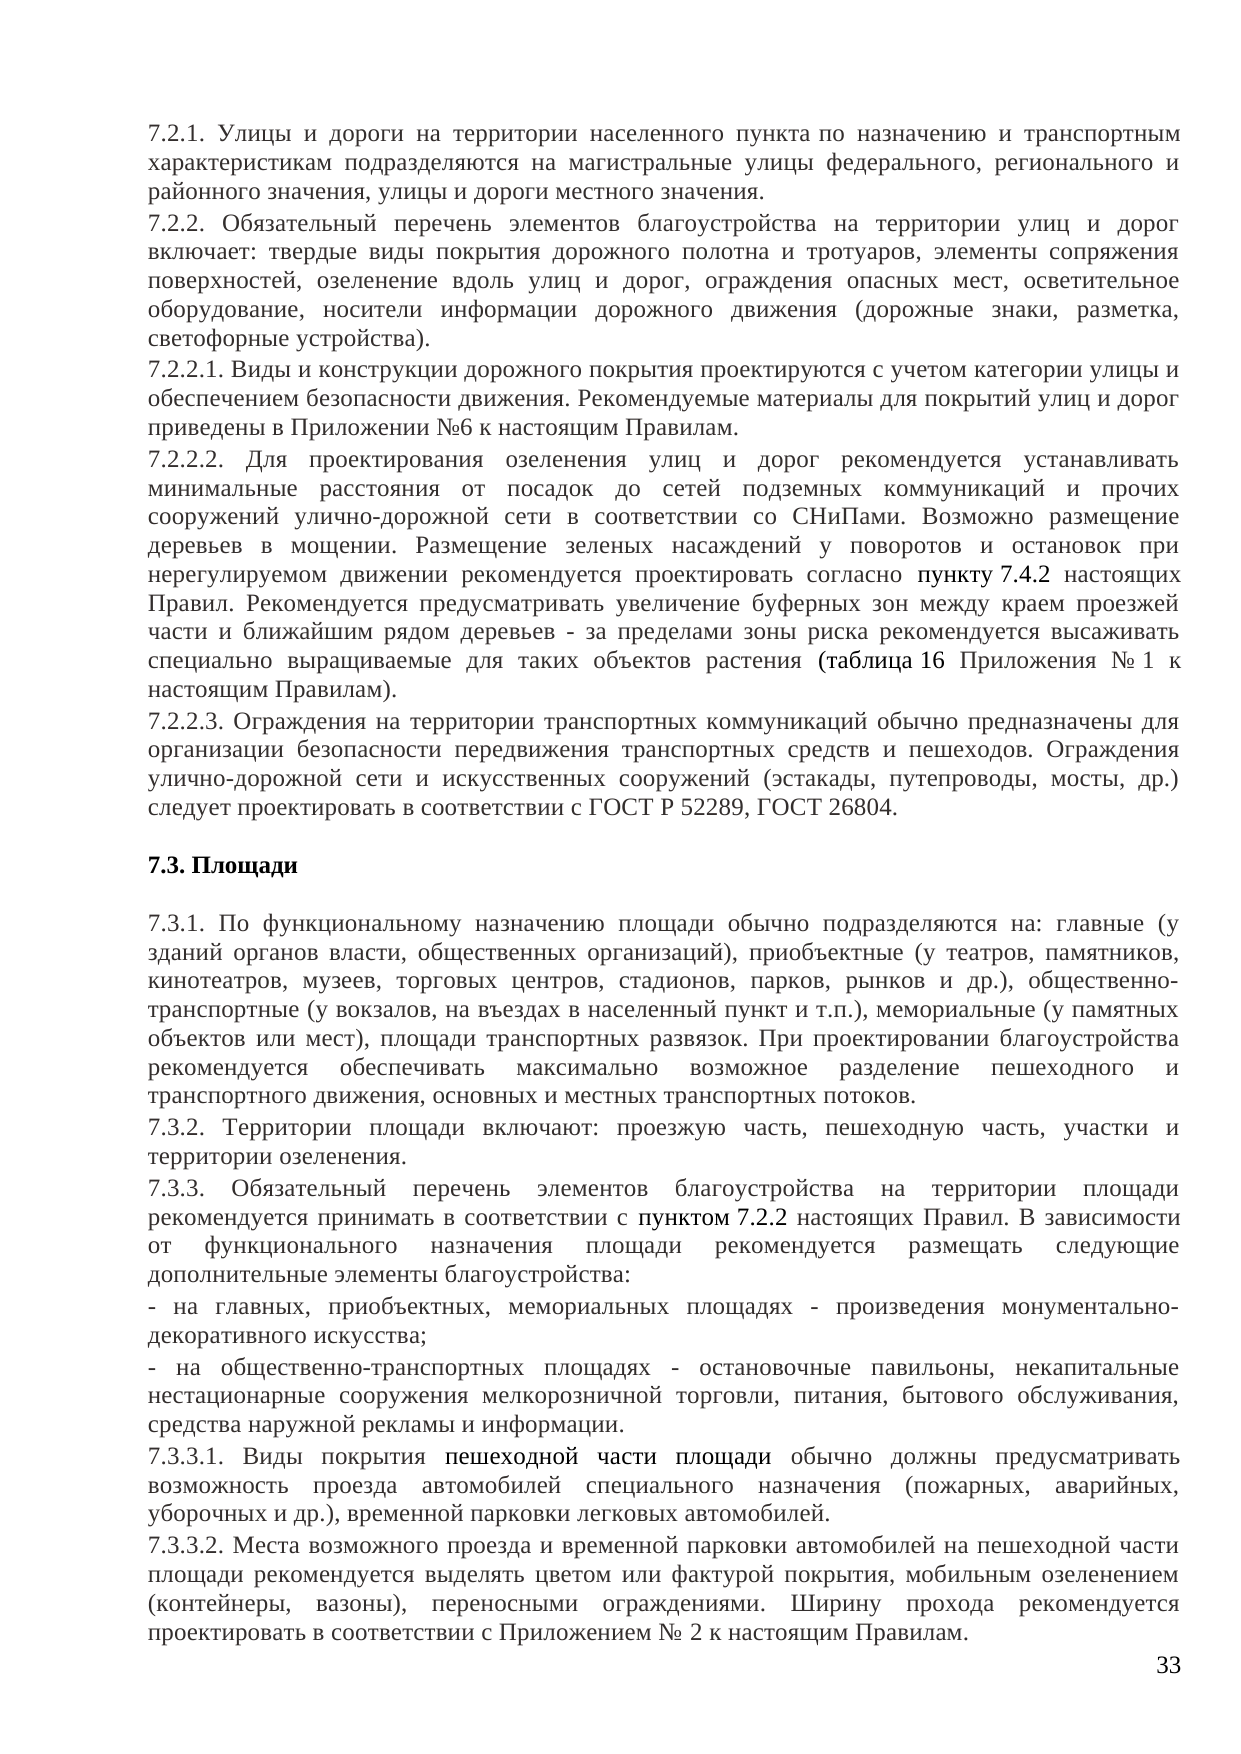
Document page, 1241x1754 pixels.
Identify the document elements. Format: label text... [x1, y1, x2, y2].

text 7.3.3.1. Виды покрытия пешеходной части площади обычно должны предусматривать возможность проезда автомобилей специального назначения (пожарных, аварийных, уборочных и др.), временной парковки легковых автомобилей. [148, 1441, 1181, 1527]
text 7.2.1. Улицы и дороги на территории населенного пункта по назначению и транспортным характеристикам подразделяются на магистральные улицы федерального, регионального и районного значения, улицы и дороги местного значения. [148, 118, 1181, 204]
text - на главных, приобъектных, мемориальных площадях - произведения монументально-декоративного искусства; [148, 1291, 1181, 1348]
text 7.2.2.2. Для проектирования озеленения улиц и дорог рекомендуется устанавливать минимальные расстояния от посадок до сетей подземных коммуникаций и прочих сооружений улично-дорожной сети в соответствии со СНиПами. Возможно размещение деревьев в мощении. Размещение зеленых насаждений у поворотов и остановок при нерегулируемом движении рекомендуется проектировать согласно пункту 7.4.2 настоящих Правил. Рекомендуется предусматривать увеличение буферных зон между краем проезжей части и ближайшим рядом деревьев - за пределами зоны риска рекомендуется высаживать специально выращиваемые для таких объектов растения (таблица 16 Приложения № 1 к настоящим Правилам). [148, 444, 1181, 703]
subtitle 7.3. Площади [148, 850, 1181, 879]
text 7.2.2.3. Ограждения на территории транспортных коммуникаций обычно предназначены для организации безопасности передвижения транспортных средств и пешеходов. Ограждения улично-дорожной сети и искусственных сооружений (эстакады, путепроводы, мосты, др.) следует проектировать в соответствии с ГОСТ Р 52289, ГОСТ 26804. [148, 706, 1181, 821]
text 7.3.3.2. Места возможного проезда и временной парковки автомобилей на пешеходной части площади рекомендуется выделять цветом или фактурой покрытия, мобильным озеленением (контейнеры, вазоны), переносными ограждениями. Ширину прохода рекомендуется проектировать в соответствии с Приложением № 2 к настоящим Правилам. [148, 1530, 1181, 1645]
text 7.3.2. Территории площади включают: проезжую часть, пешеходную часть, участки и территории озеленения. [148, 1112, 1181, 1170]
text 7.2.2. Обязательный перечень элементов благоустройства на территории улиц и дорог включает: твердые виды покрытия дорожного полотна и тротуаров, элементы сопряжения поверхностей, озеленение вдоль улиц и дорог, ограждения опасных мест, осветительное оборудование, носители информации дорожного движения (дорожные знаки, разметка, светофорные устройства). [148, 208, 1181, 351]
text - на общественно-транспортных площадях - остановочные павильоны, некапитальные нестационарные сооружения мелкорозничной торговли, питания, бытового обслуживания, средства наружной рекламы и информации. [148, 1352, 1181, 1438]
text 7.3.3. Обязательный перечень элементов благоустройства на территории площади рекомендуется принимать в соответствии с пунктом 7.2.2 настоящих Правил. В зависимости от функционального назначения площади рекомендуется размещать следующие дополнительные элементы благоустройства: [148, 1173, 1181, 1288]
text 7.3.1. По функциональному назначению площади обычно подразделяются на: главные (у зданий органов власти, общественных организаций), приобъектные (у театров, памятников, кинотеатров, музеев, торговых центров, стадионов, парков, рынков и др.), общественно-транспортные (у вокзалов, на въездах в населенный пункт и т.п.), мемориальные (у памятных объектов или мест), площади транспортных развязок. При проектировании благоустройства рекомендуется обеспечивать максимально возможное разделение пешеходного и транспортного движения, основных и местных транспортных потоков. [148, 908, 1181, 1109]
text 7.2.2.1. Виды и конструкции дорожного покрытия проектируются с учетом категории улицы и обеспечением безопасности движения. Рекомендуемые материалы для покрытий улиц и дорог приведены в Приложении №6 к настоящим Правилам. [148, 354, 1181, 441]
